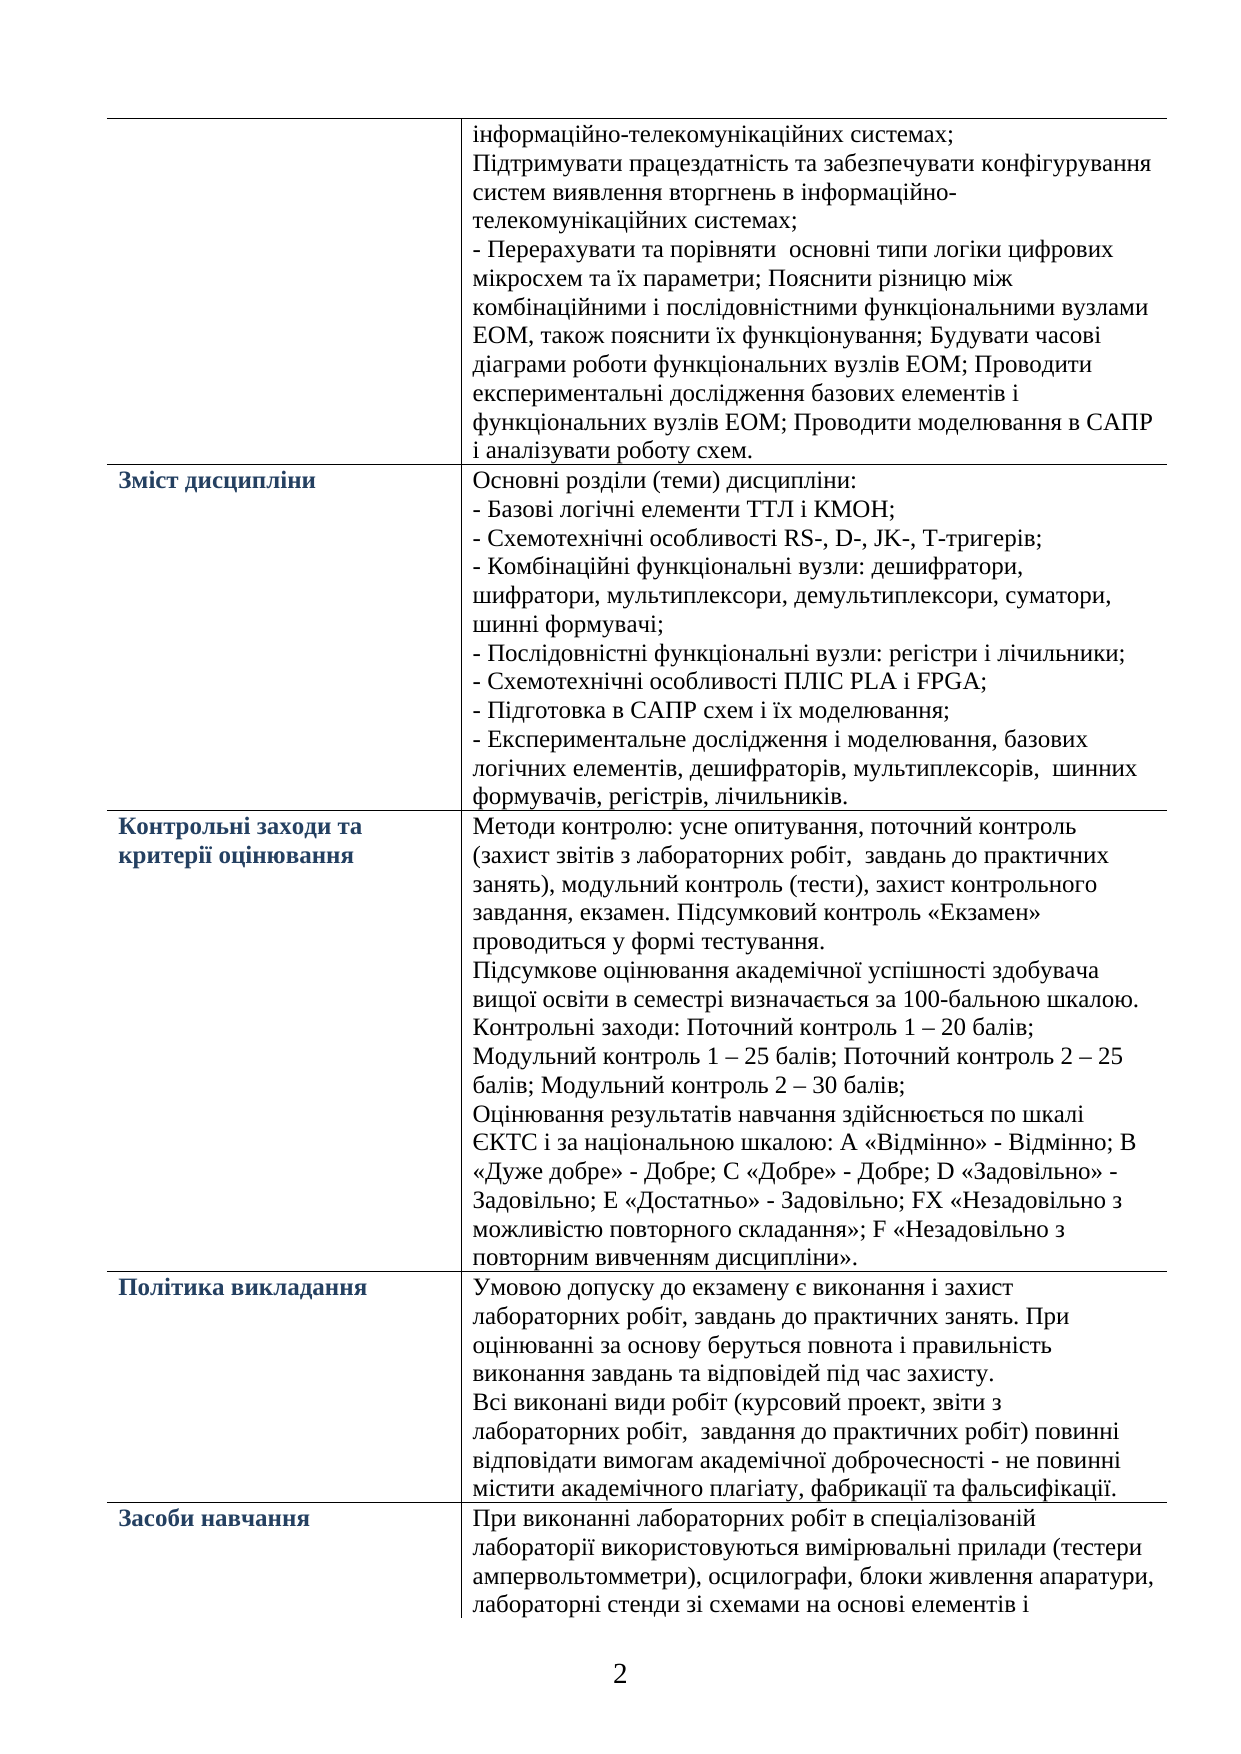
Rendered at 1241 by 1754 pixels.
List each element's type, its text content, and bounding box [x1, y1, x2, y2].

table_cell Методи контролю: усне опитування, поточний контроль (захист звітів з лабораторних робіт, завдань до практичних занять), модульний контроль (тести), захист контрольного завдання, екзамен. Підсумковий контроль «Екзамен» проводиться у формі тестування. Підсумкове оцінювання академічної успішності здобувача вищої освіти в семестрі визначається за 100-бальною шкалою. Контрольні заходи: Поточний контроль 1 – 20 балів; Модульний контроль 1 – 25 балів; Поточний контроль 2 – 25 балів; Модульний контроль 2 – 30 балів; Оцінювання результатів навчання здійснюється по шкалі ЄКТС і за національною шкалою: A «Відмінно» - Відмінно; B «Дуже добре» - Добре; C «Добре» - Добре; D «Задовільно» - Задовільно; E «Достатньо» - Задовільно; FX «Незадовільно з можливістю повторного складання»; F «Незадовільно з повторним вивченням дисципліни». [462, 811, 1167, 1271]
table_cell Засоби навчання [107, 1503, 461, 1618]
table_cell Політика викладання [107, 1272, 461, 1502]
table_cell Контрольні заходи та критерії оцінювання [107, 811, 461, 1271]
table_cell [462, 1503, 1167, 1618]
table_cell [107, 119, 461, 464]
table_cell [462, 119, 1167, 464]
table_cell Основні розділи (теми) дисципліни: - Базові логічні елементи ТТЛ і КМОН; - Схемотехнічні особливості RS-, D-, JK-, T-тригерів; - Комбінаційні функціональні вузли: дешифратори, шифратори, мультиплексори, демультиплексори, суматори, шинні формувачі; - Послідовністні функціональні вузли: регістри і лічильники; - Схемотехнічні особливості ПЛІС PLA і FPGA; - Підготовка в САПР схем і їх моделювання; - Експериментальне дослідження і моделювання, базових логічних елементів, дешифраторів, мультиплексорів, шинних формувачів, регістрів, лічильників. [462, 465, 1167, 810]
table_cell Умовою допуску до екзамену є виконання і захист лабораторних робіт, завдань до практичних занять. При оцінюванні за основу беруться повнота і правильність виконання завдань та відповідей під час захисту. Всі виконані види робіт (курсовий проект, звіти з лабораторних робіт, завдання до практичних робіт) повинні відповідати вимогам академічної доброчесності - не повинні містити академічного плагіату, фабрикації та фальсифікації. [462, 1272, 1167, 1502]
table_cell Зміст дисципліни [107, 465, 461, 810]
